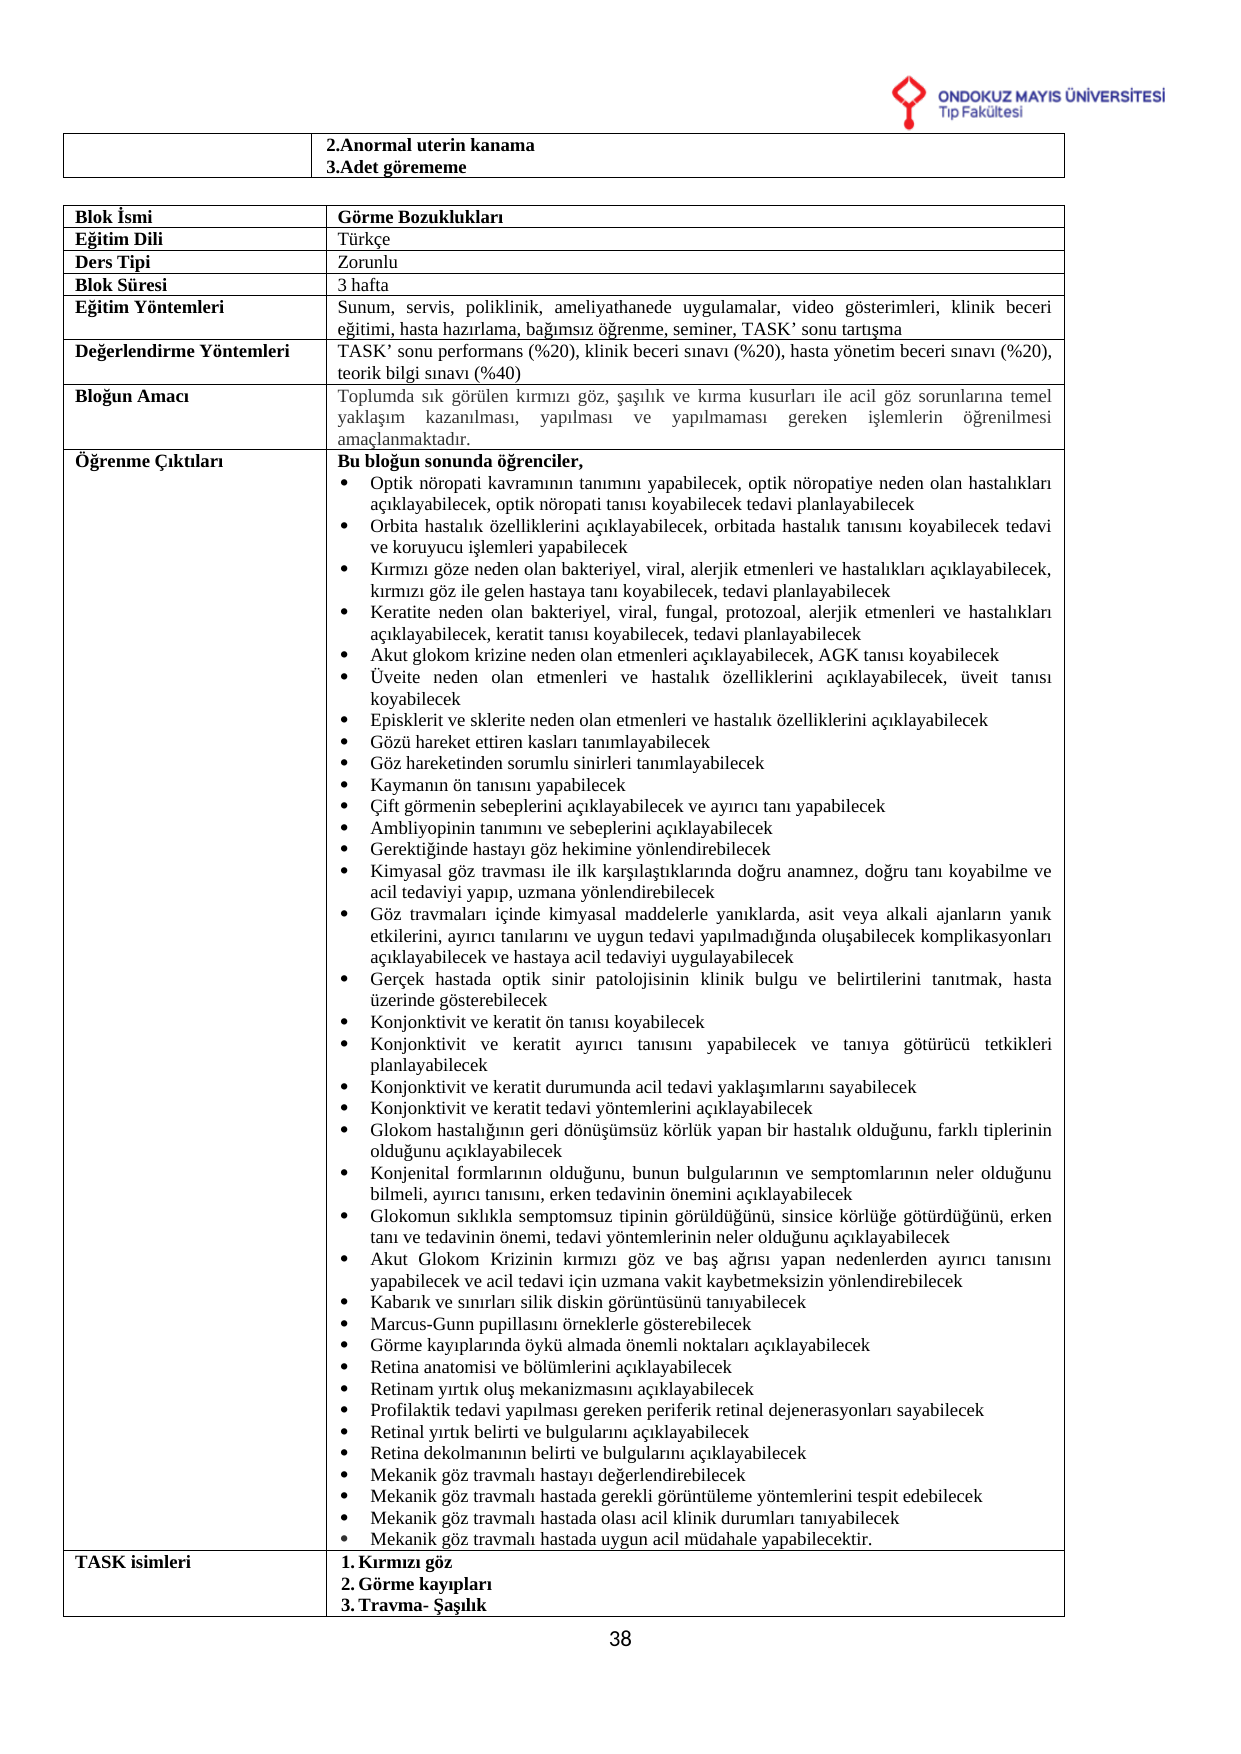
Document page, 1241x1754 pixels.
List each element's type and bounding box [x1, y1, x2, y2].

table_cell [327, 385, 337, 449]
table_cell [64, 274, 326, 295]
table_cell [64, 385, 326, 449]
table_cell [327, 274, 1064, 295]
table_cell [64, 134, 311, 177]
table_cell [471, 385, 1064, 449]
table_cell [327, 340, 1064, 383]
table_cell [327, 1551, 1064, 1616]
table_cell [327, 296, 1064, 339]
picture [882, 73, 1166, 134]
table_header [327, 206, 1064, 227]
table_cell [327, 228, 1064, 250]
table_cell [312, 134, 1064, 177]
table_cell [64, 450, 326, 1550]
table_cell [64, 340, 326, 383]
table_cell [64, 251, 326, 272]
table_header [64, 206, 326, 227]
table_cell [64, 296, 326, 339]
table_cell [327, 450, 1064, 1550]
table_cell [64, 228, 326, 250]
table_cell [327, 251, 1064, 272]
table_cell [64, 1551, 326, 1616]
